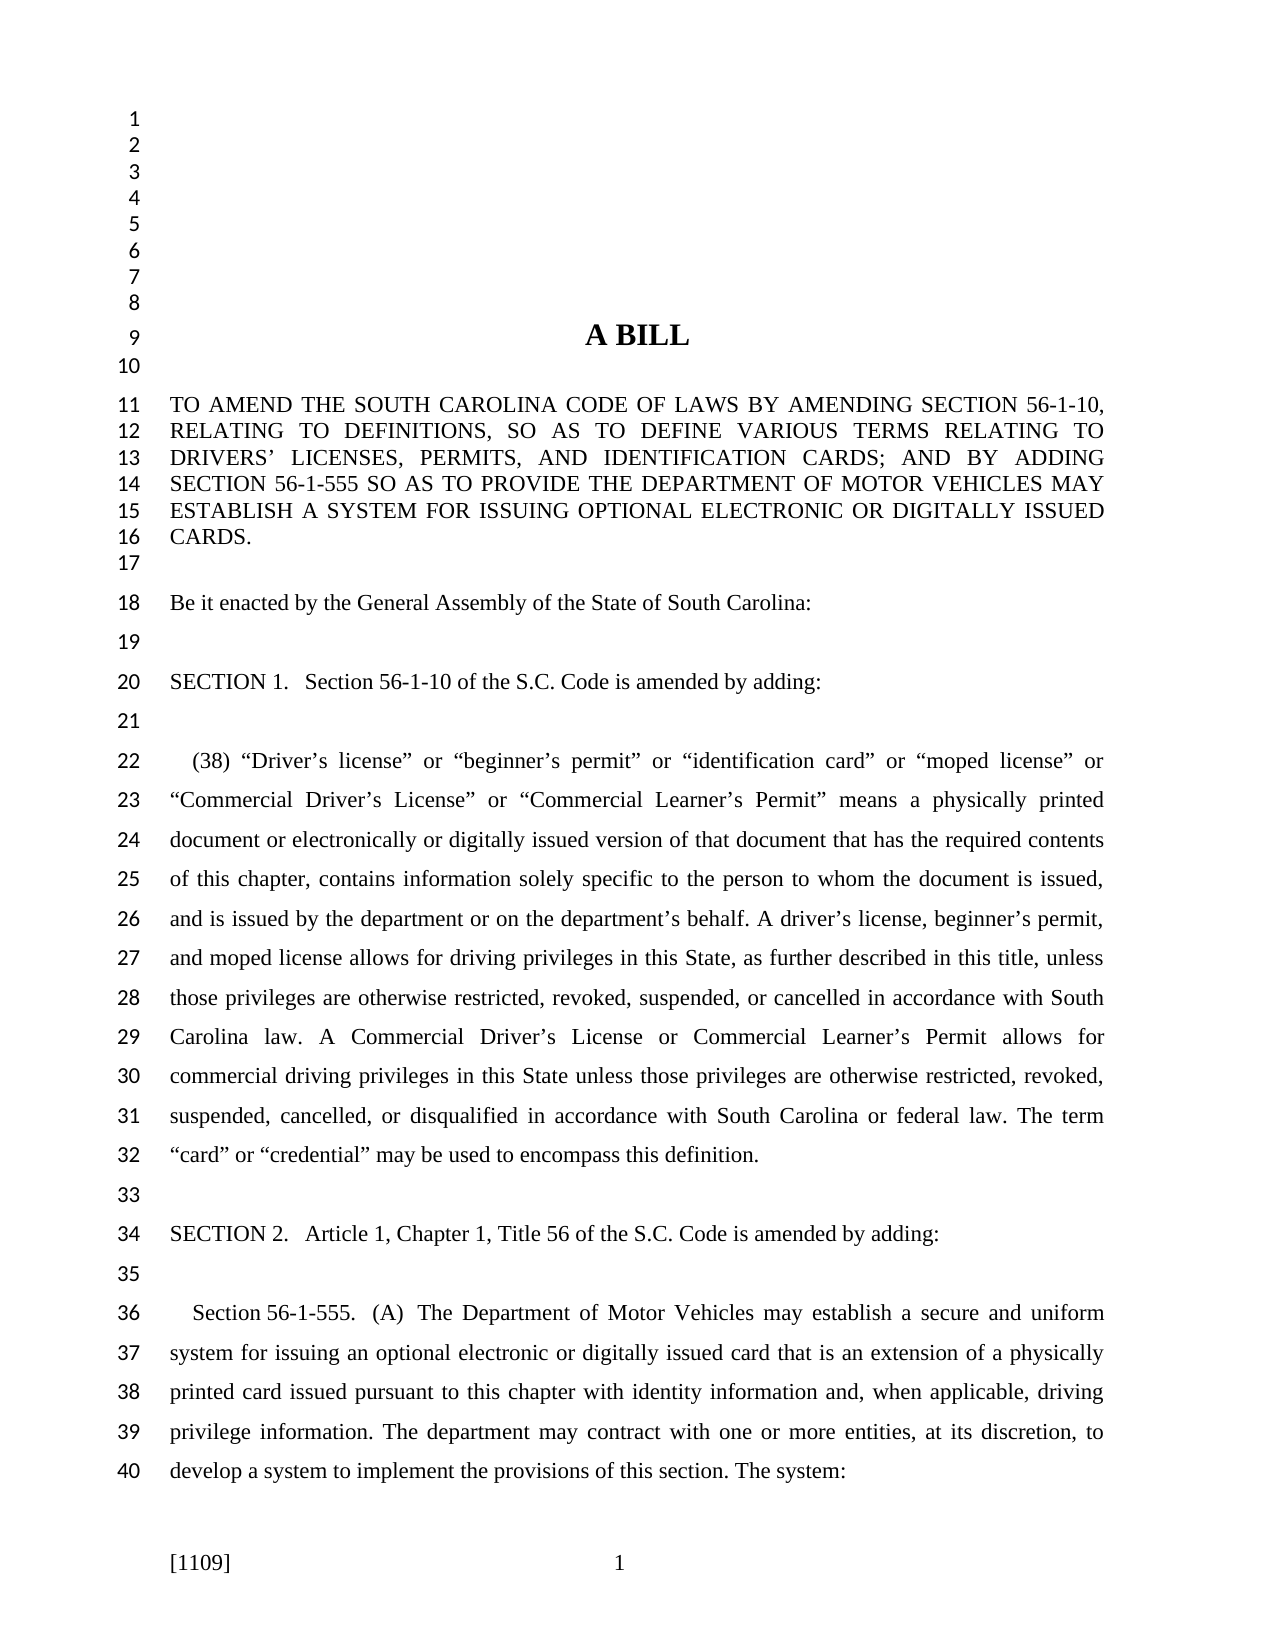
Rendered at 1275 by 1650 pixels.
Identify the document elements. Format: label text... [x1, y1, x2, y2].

text SECTION 2. Article 1, Chapter 1, Title 56 of the S.C. Code is amended by adding: [169, 1221, 1106, 1247]
text Be it enacted by the General Assembly of the State of South Carolina: [169, 589, 1106, 615]
text Section 56-1-555. (A) The Department of Motor Vehicles may establish a secure and uniform system for issuing an optional electronic or digitally issued card that is an extension of a physically printed card issued pursuant to this chapter with identity information and, when applicable, driving privilege information. The department may contract with one or more entities, at its discretion, to develop a system to implement the provisions of this section. The system: [169, 1299, 1106, 1484]
text A bill [169, 316, 1106, 352]
text SECTION 1. Section 56-1-10 of the S.C. Code is amended by adding: [169, 668, 1106, 694]
text (38) “Driver’s license” or “beginner’s permit” or “identification card” or “moped license” or “Commercial Driver’s License” or “Commercial Learner’s Permit” means a physically printed document or electronically or digitally issued version of that document that has the required contents of this chapter, contains information solely specific to the person to whom the document is issued, and is issued by the department or on the department’s behalf. A driver’s license, beginner’s permit, and moped license allows for driving privileges in this State, as further described in this title, unless those privileges are otherwise restricted, revoked, suspended, or cancelled in accordance with South Carolina law. A Commercial Driver’s License or Commercial Learner’s Permit allows for commercial driving privileges in this State unless those privileges are otherwise restricted, revoked, suspended, cancelled, or disqualified in accordance with South Carolina or federal law. The term “card” or “credential” may be used to encompass this definition. [169, 747, 1106, 1168]
